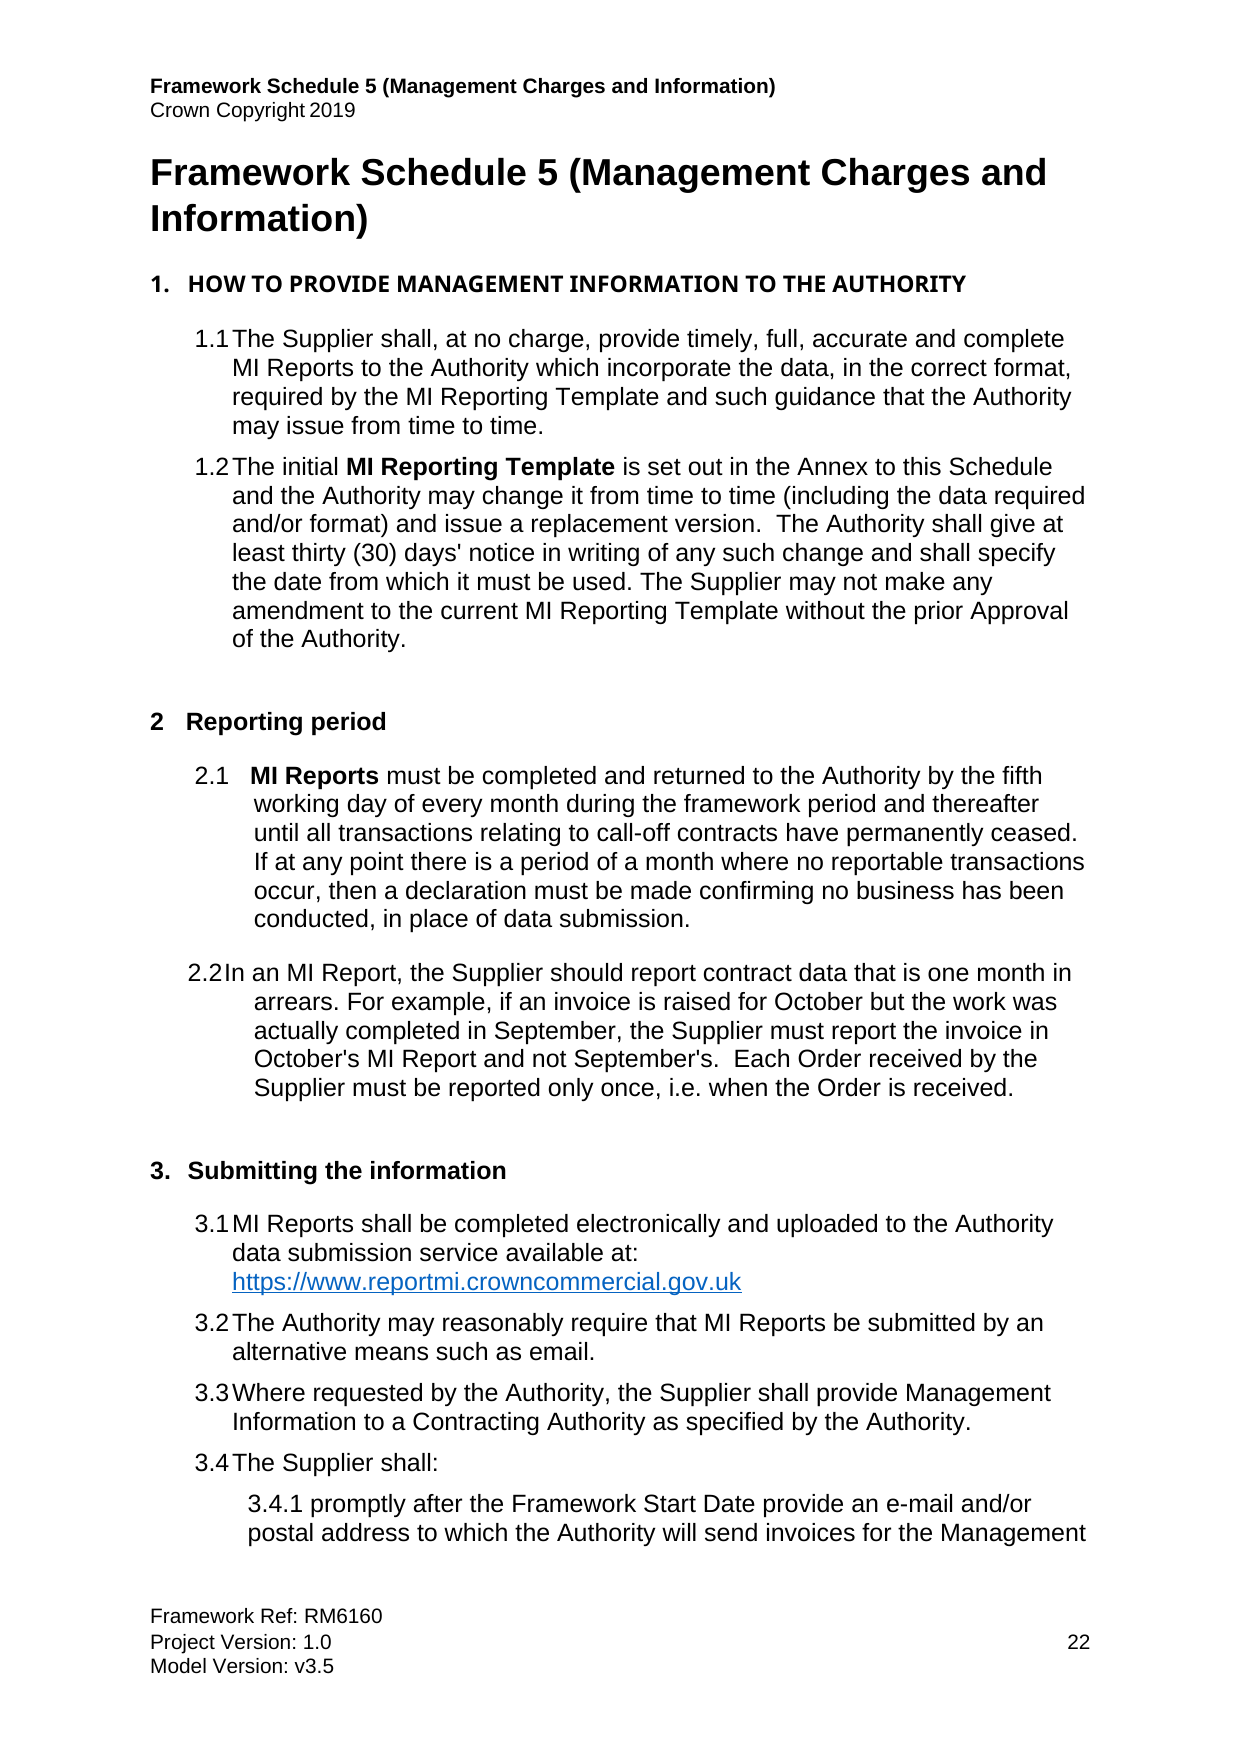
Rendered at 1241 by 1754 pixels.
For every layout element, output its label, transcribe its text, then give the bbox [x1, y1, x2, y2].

list The Supplier shall, at no charge, provide timely, full, accurate and complete MI Reports to the Authority which incorporate the data, in the correct format, required by the MI Reporting Template and such guidance that the Authority may issue from time to time. [194, 324, 1090, 439]
list MI Reports shall be completed electronically and uploaded to the Authority data submission service available at: https://www.reportmi.crowncommercial.gov.uk [194, 1209, 1090, 1296]
text Framework Schedule 5 (Management Charges and Information) [150, 150, 1090, 240]
subtitle 2.1 MI Reports must be completed and returned to the Authority by the fifth working day of every month during the framework period and thereafter until all transactions relating to call-off contracts have permanently ceased. If at any point there is a period of a month where no reportable transactions occur, then a declaration must be made confirming no business has been conducted, in place of data submission. [194, 761, 1090, 933]
list Where requested by the Authority, the Supplier shall provide Management Information to a Contracting Authority as specified by the Authority. [194, 1378, 1090, 1436]
text 2.2 In an MI Report, the Supplier should report contract data that is one month in arrears. For example, if an invoice is raised for October but the work was actually completed in September, the Supplier must report the invoice in October's MI Report and not September's. Each Order received by the Supplier must be reported only once, i.e. when the Order is received. [187, 958, 1090, 1102]
subtitle Submitting the information [150, 1156, 1090, 1184]
subtitle How to provide management information to the Authority [150, 268, 1090, 299]
list The Authority may reasonably require that MI Reports be submitted by an alternative means such as email. [194, 1308, 1090, 1366]
subtitle 2 Reporting period [150, 707, 1090, 736]
list The Supplier shall: [194, 1448, 1090, 1477]
list The initial MI Reporting Template is set out in the Annex to this Schedule and the Authority may change it from time to time (including the data required and/or format) and issue a replacement version. The Authority shall give at least thirty (30) days' notice in writing of any such change and shall specify the date from which it must be used. The Supplier may not make any amendment to the current MI Reporting Template without the prior Approval of the Authority. [194, 452, 1090, 653]
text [247, 1489, 1090, 1547]
